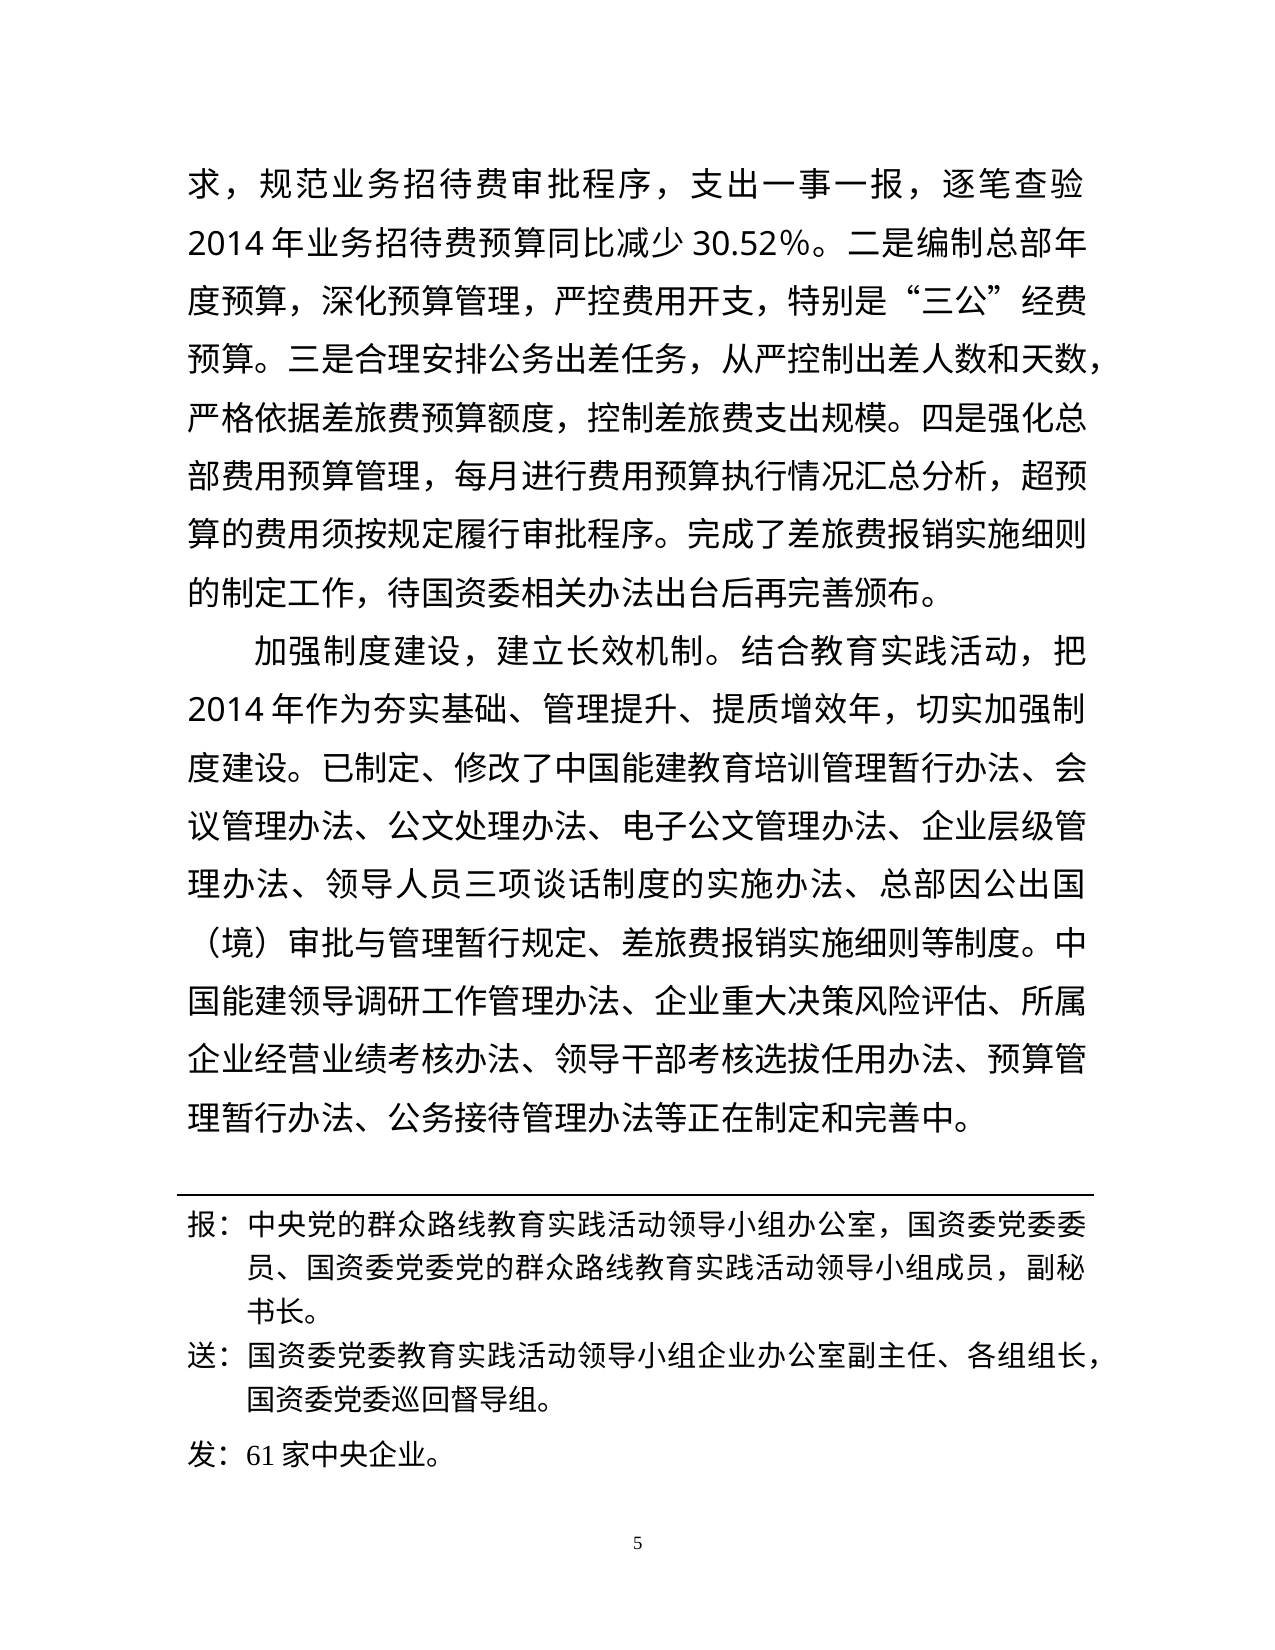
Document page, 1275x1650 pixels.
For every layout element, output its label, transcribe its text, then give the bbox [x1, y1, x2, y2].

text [187, 150, 1087, 617]
text 报：中央党的群众路线教育实践活动领导小组办公室，国资委党委委员、国资委党委党的群众路线教育实践活动领导小组成员，副秘书长。 [187, 1200, 1087, 1331]
text 送：国资委党委教育实践活动领导小组企业办公室副主任、各组组长，国资委党委巡回督导组。 [187, 1331, 1087, 1419]
text 加强制度建设，建立长效机制。结合教育实践活动，把2014年作为夯实基础、管理提升、提质增效年，切实加强制度建设。已制定、修改了中国能建教育培训管理暂行办法、会议管理办法、公文处理办法、电子公文管理办法、企业层级管理办法、领导人员三项谈话制度的实施办法、总部因公出国（境）审批与管理暂行规定、差旅费报销实施细则等制度。中国能建领导调研工作管理办法、企业重大决策风险评估、所属企业经营业绩考核办法、领导干部考核选拔任用办法、预算管理暂行办法、公务接待管理办法等正在制定和完善中。 [187, 617, 1087, 1142]
text 发：61家中央企业。 [187, 1419, 1087, 1477]
